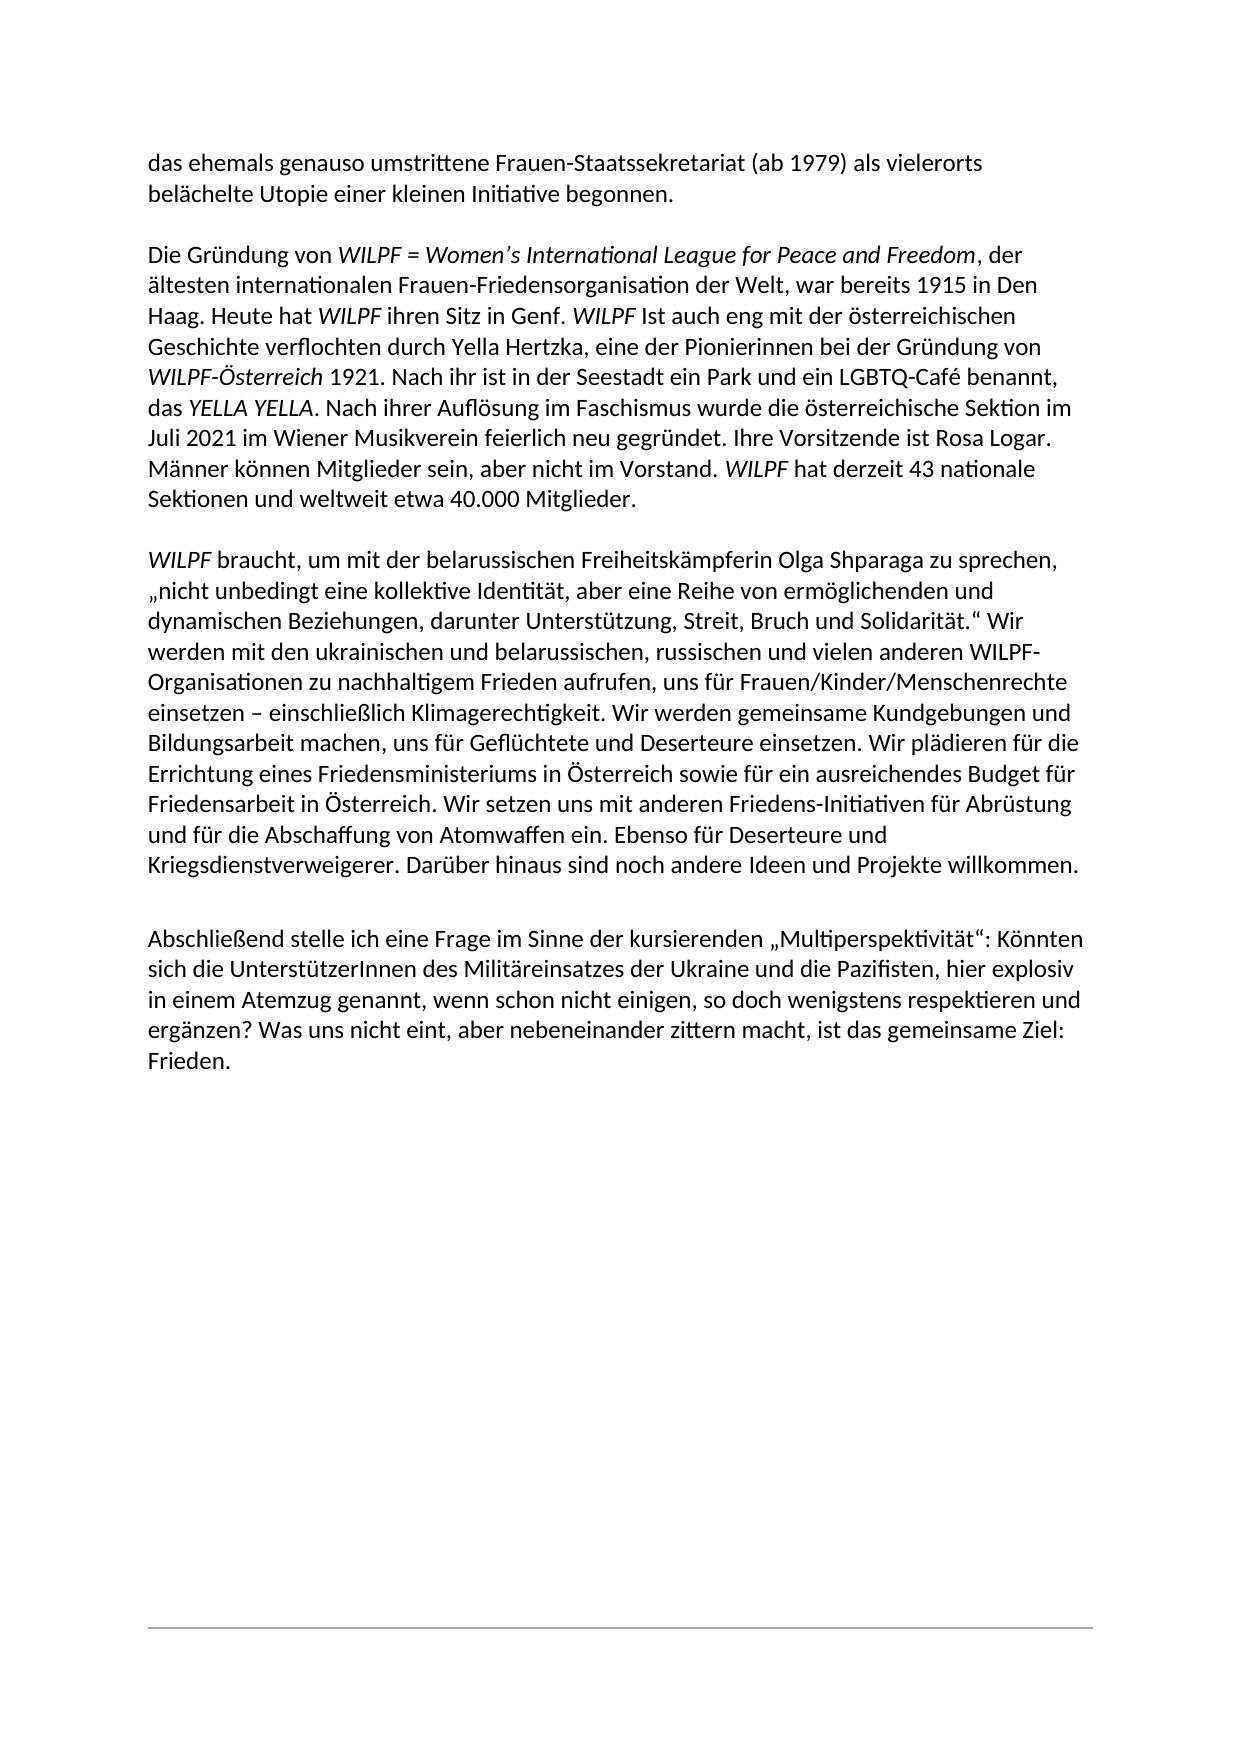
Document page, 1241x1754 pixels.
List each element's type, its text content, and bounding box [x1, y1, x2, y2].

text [148, 148, 1093, 209]
subtitle Abschließend stelle ich eine Frage im Sinne der kursierenden „Multiperspektivität“: Könnten sich die UnterstützerInnen des Militäreinsatzes der Ukraine und die Pazifisten, hier explosiv in einem Atemzug genannt, wenn schon nicht einigen, so doch wenigstens respektieren und ergänzen? Was uns nicht eint, aber nebeneinander zittern macht, ist das gemeinsame Ziel: Frieden. [148, 923, 1093, 1076]
text Die Gründung von WILPF = Women’s International League for Peace and Freedom, der ältesten internationalen Frauen-Friedensorganisation der Welt, war bereits 1915 in Den Haag. Heute hat WILPF ihren Sitz in Genf. WILPF Ist auch eng mit der österreichischen Geschichte verflochten durch Yella Hertzka, eine der Pionierinnen bei der Gründung von WILPF-Österreich 1921. Nach ihr ist in der Seestadt ein Park und ein LGBTQ-Café benannt, das YELLA YELLA. Nach ihrer Auflösung im Faschismus wurde die österreichische Sektion im Juli 2021 im Wiener Musikverein feierlich neu gegründet. Ihre Vorsitzende ist Rosa Logar. Männer können Mitglieder sein, aber nicht im Vorstand. WILPF hat derzeit 43 nationale Sektionen und weltweit etwa 40.000 Mitglieder. [148, 239, 1093, 514]
subtitle WILPF braucht, um mit der belarussischen Freiheitskämpferin Olga Shparaga zu sprechen, „nicht unbedingt eine kollektive Identität, aber eine Reihe von ermöglichenden und dynamischen Beziehungen, darunter Unterstützung, Streit, Bruch und Solidarität.“ Wir werden mit den ukrainischen und belarussischen, russischen und vielen anderen WILPF-Organisationen zu nachhaltigem Frieden aufrufen, uns für Frauen/Kinder/Menschenrechte einsetzen – einschließlich Klimagerechtigkeit. Wir werden gemeinsame Kundgebungen und Bildungsarbeit machen, uns für Geflüchtete und Deserteure einsetzen. Wir plädieren für die Errichtung eines Friedensministeriums in Österreich sowie für ein ausreichendes Budget für Friedensarbeit in Österreich. Wir setzen uns mit anderen Friedens-Initiativen für Abrüstung und für die Abschaffung von Atomwaffen ein. Ebenso für Deserteure und Kriegsdienstverweigerer. Darüber hinaus sind noch andere Ideen und Projekte willkommen. [148, 544, 1093, 880]
